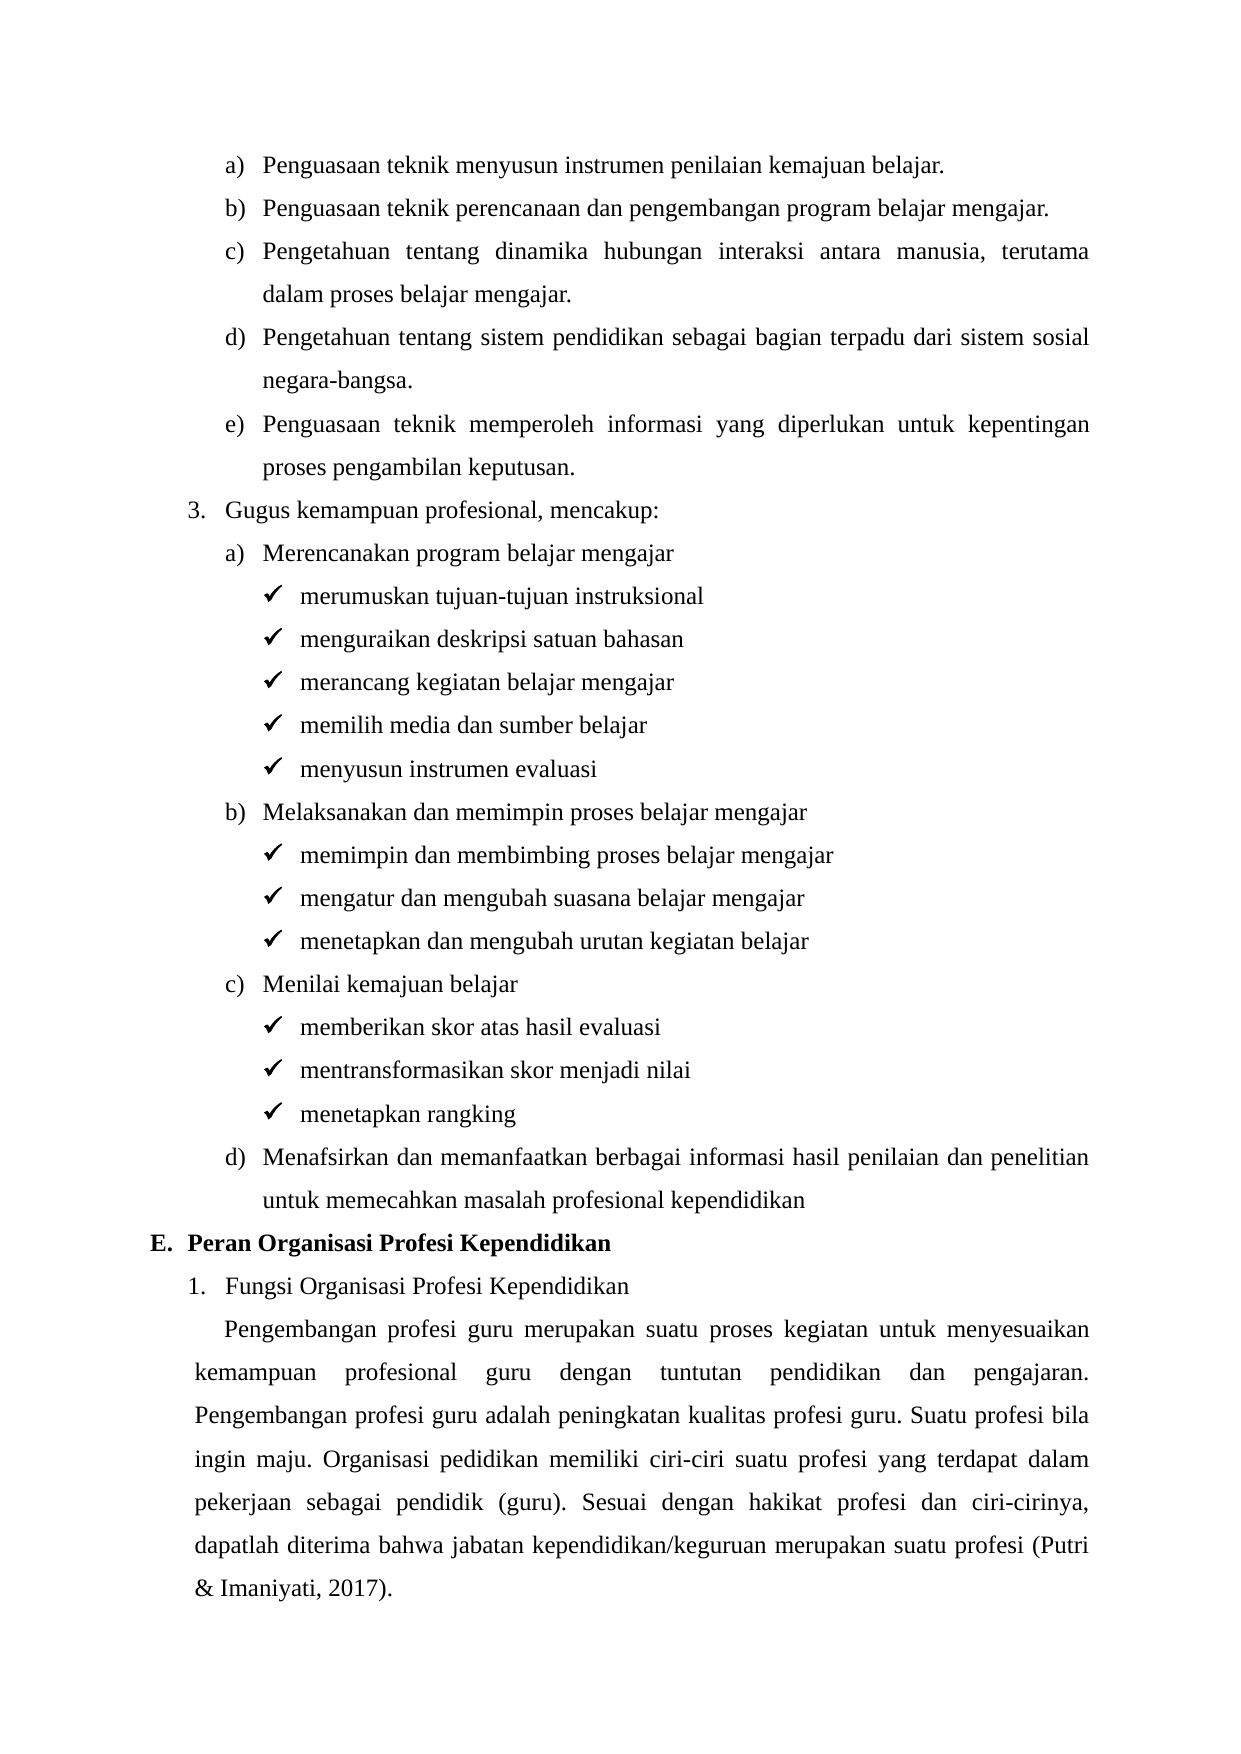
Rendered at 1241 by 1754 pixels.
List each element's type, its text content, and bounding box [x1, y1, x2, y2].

list mentransformasikan skor menjadi nilai [262, 1056, 1090, 1084]
list Pengetahuan tentang sistem pendidikan sebagai bagian terpadu dari sistem sosial negara-bangsa. [225, 322, 1090, 394]
list Peran Organisasi Profesi Kependidikan [150, 1228, 1090, 1257]
list memberikan skor atas hasil evaluasi [262, 1012, 1090, 1041]
list Penguasaan teknik menyusun instrumen penilaian kemajuan belajar. [225, 150, 1090, 179]
list Penguasaan teknik perencanaan dan pengembangan program belajar mengajar. [225, 193, 1090, 222]
list menyusun instrumen evaluasi [262, 754, 1090, 782]
list Gugus kemampuan profesional, mencakup: [187, 495, 1090, 524]
list merumuskan tujuan-tujuan instruksional [262, 581, 1090, 610]
list memilih media dan sumber belajar [262, 711, 1090, 739]
list menguraikan deskripsi satuan bahasan [262, 624, 1090, 653]
list Menilai kemajuan belajar [225, 969, 1090, 998]
list Pengembangan profesi guru merupakan suatu proses kegiatan untuk menyesuaikan kemampuan profesional guru dengan tuntutan pendidikan dan pengajaran. Pengembangan profesi guru adalah peningkatan kualitas profesi guru. Suatu profesi bila ingin maju. Organisasi pedidikan memiliki ciri-ciri suatu profesi yang terdapat dalam pekerjaan sebagai pendidik (guru). Sesuai dengan hakikat profesi dan ciri-cirinya, dapatlah diterima bahwa jabatan kependidikan/keguruan merupakan suatu profesi (Putri & Imaniyati, 2017). [194, 1314, 1090, 1602]
list Menafsirkan dan memanfaatkan berbagai informasi hasil penilaian dan penelitian untuk memecahkan masalah profesional kependidikan [225, 1142, 1090, 1214]
list Melaksanakan dan memimpin proses belajar mengajar [225, 797, 1090, 826]
list menetapkan rangking [262, 1099, 1090, 1127]
list mengatur dan mengubah suasana belajar mengajar [262, 883, 1090, 912]
list Merencanakan program belajar mengajar [225, 538, 1090, 567]
list menetapkan dan mengubah urutan kegiatan belajar [262, 926, 1090, 955]
list Penguasaan teknik memperoleh informasi yang diperlukan untuk kepentingan proses pengambilan keputusan. [225, 409, 1090, 481]
list merancang kegiatan belajar mengajar [262, 667, 1090, 696]
list Fungsi Organisasi Profesi Kependidikan [187, 1271, 1090, 1300]
list Pengetahuan tentang dinamika hubungan interaksi antara manusia, terutama dalam proses belajar mengajar. [225, 236, 1090, 308]
list memimpin dan membimbing proses belajar mengajar [262, 840, 1090, 869]
